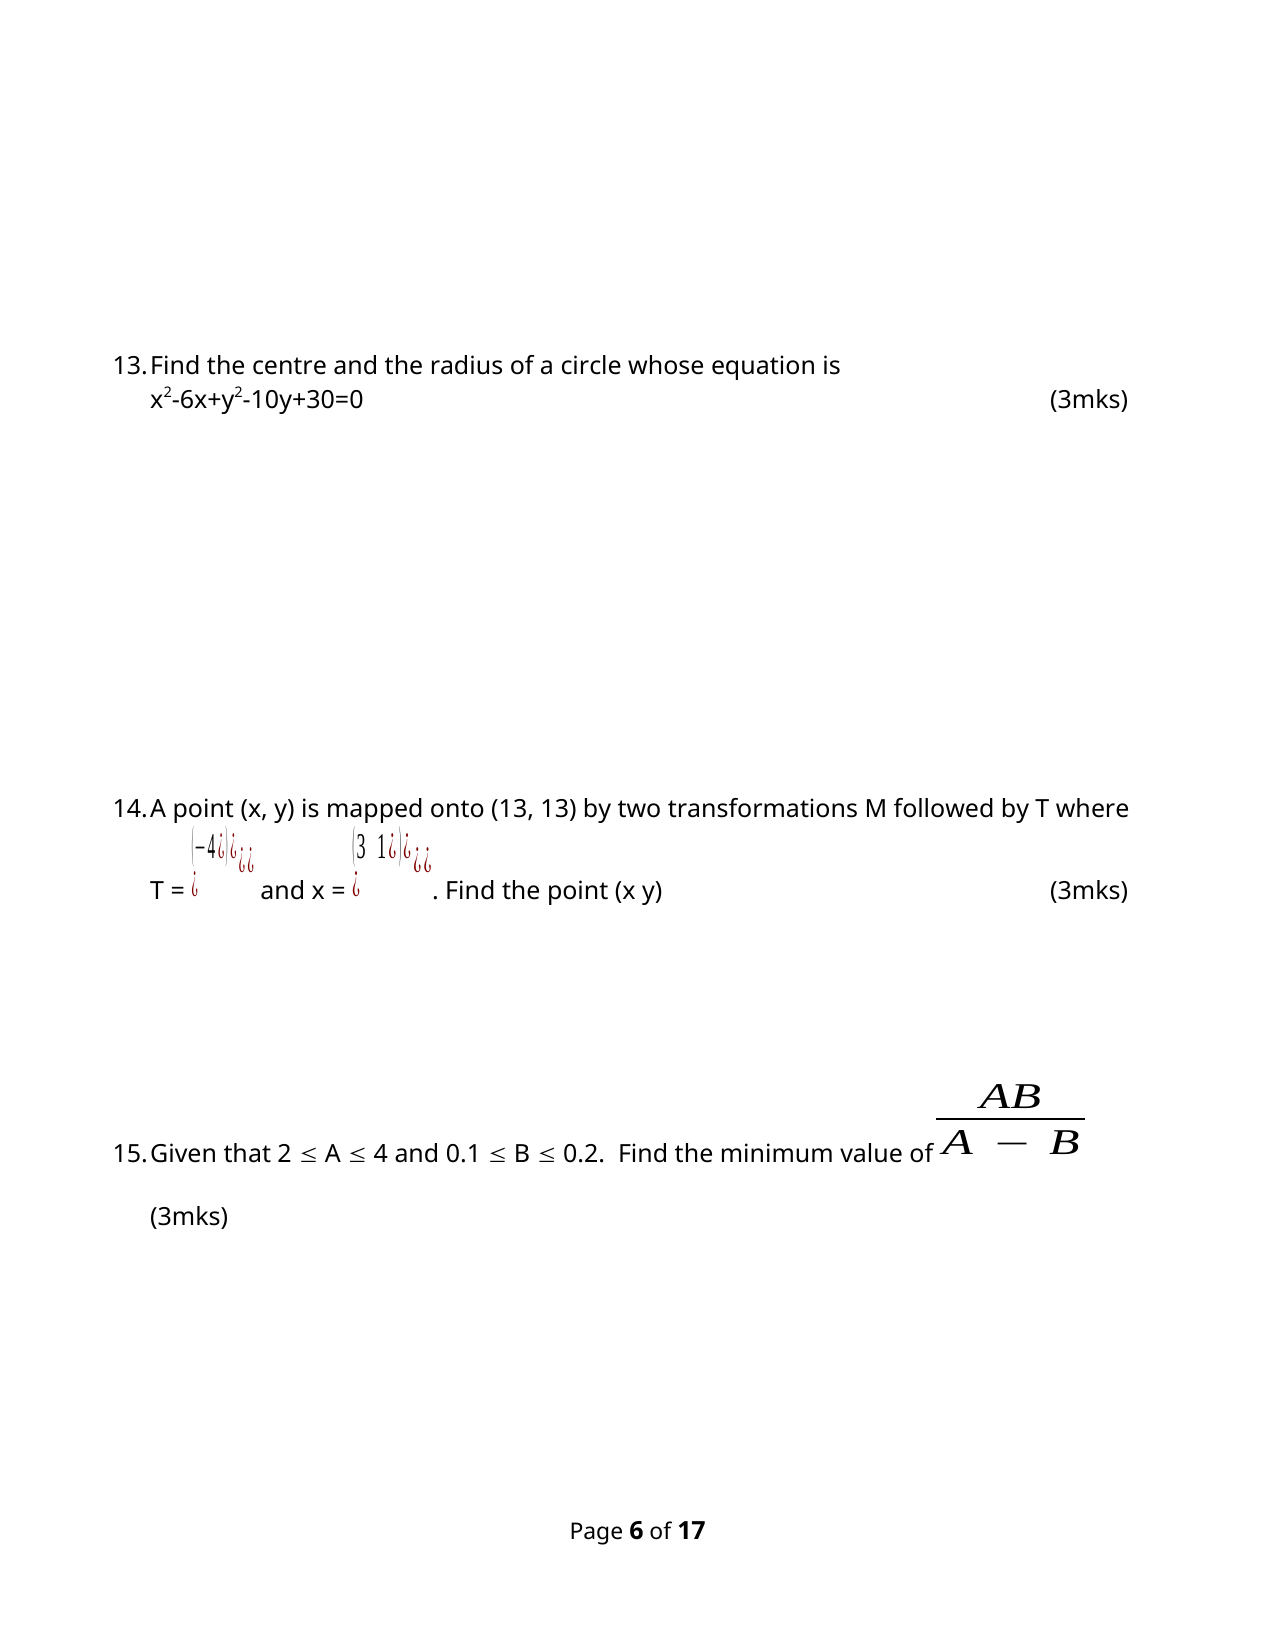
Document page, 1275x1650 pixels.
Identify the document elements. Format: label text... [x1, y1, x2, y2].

text T = and x = . Find the point (x y) (3mks) [75, 824, 1200, 907]
list Given that 2 A 4 and 0.1 B 0.2. Find the minimum value of [112, 1077, 1200, 1170]
text (3mks) [75, 1170, 1200, 1232]
list A point (x, y) is mapped onto (13, 13) by two transformations M followed by T where [112, 790, 1200, 824]
list Find the centre and the radius of a circle whose equation is [112, 347, 1200, 382]
text x2-6x+y2-10y+30=0 (3mks) [75, 382, 1200, 416]
